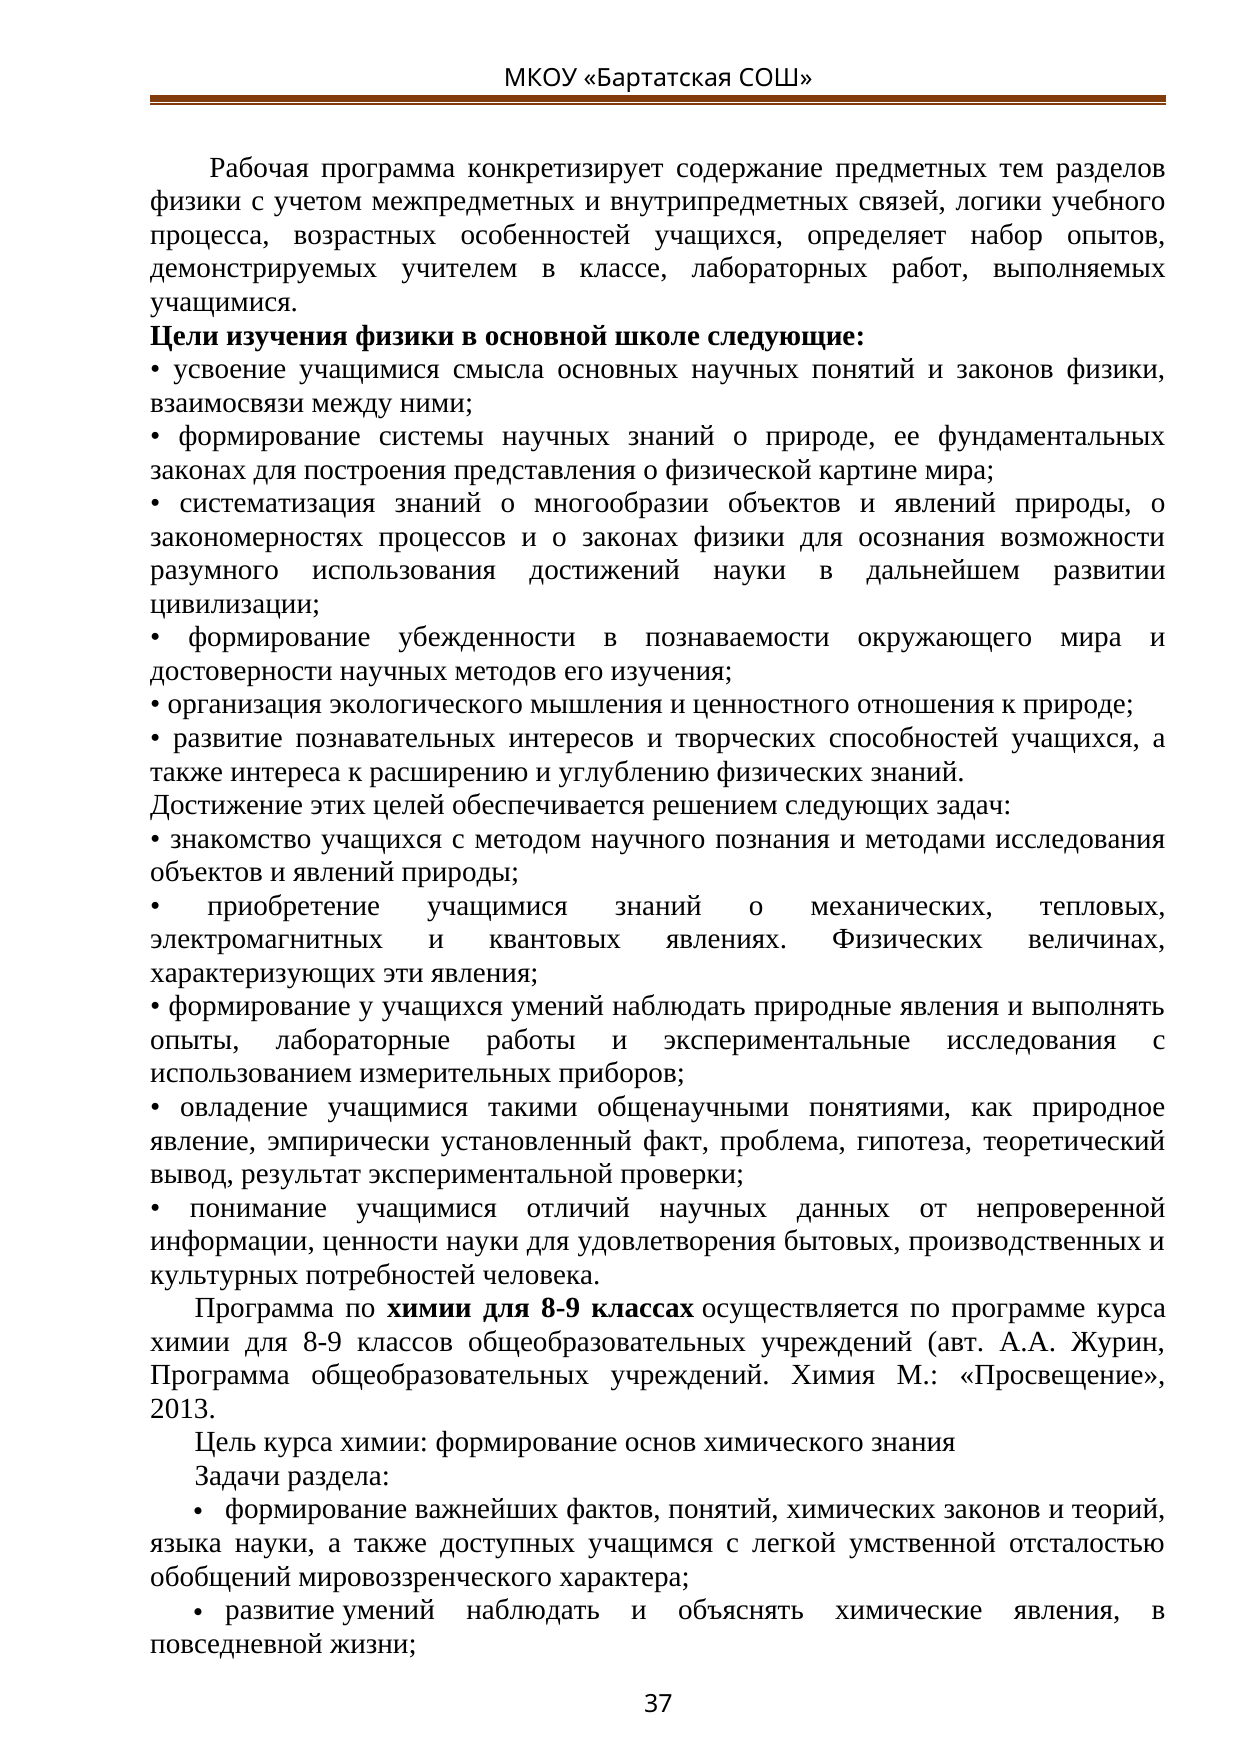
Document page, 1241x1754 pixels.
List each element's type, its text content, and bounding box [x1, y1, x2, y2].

text Рабочая программа конкретизирует содержание предметных тем разделов физики с учетом межпредметных и внутрипредметных связей, логики учебного процесса, возрастных особенностей учащихся, определяет набор опытов, демонстрируемых учителем в классе, лабораторных работ, выполняемых учащимися. [150, 150, 1166, 318]
text • понимание учащимися отличий научных данных от непроверенной информации, ценности науки для удовлетворения бытовых, производственных и культурных потребностей человека. [150, 1190, 1166, 1290]
list развитие умений наблюдать и объяснять химические явления, в повседневной жизни; [150, 1592, 1166, 1659]
text • усвоение учащимися смысла основных научных понятий и законов физики, взаимосвязи между ними; [150, 351, 1166, 418]
text • организация экологического мышления и ценностного отношения к природе; [150, 687, 1166, 720]
text Задачи раздела: [150, 1458, 1166, 1492]
text • формирование убежденности в познаваемости окружающего мира и достоверности научных методов его изучения; [150, 619, 1166, 687]
text Цели изучения физики в основной школе следующие: [150, 318, 1166, 351]
text • овладение учащимися такими общенаучными понятиями, как природное явление, эмпирически установленный факт, проблема, гипотеза, теоретический вывод, результат экспериментальной проверки; [150, 1089, 1166, 1190]
text Цель курса химии: формирование основ химического знания [150, 1424, 1166, 1458]
list формирование важнейших фактов, понятий, химических законов и теорий, языка науки, а также доступных учащимся с легкой умственной отсталостью обобщений мировоззренческого характера; [150, 1492, 1166, 1592]
text • систематизация знаний о многообразии объектов и явлений природы, о закономерностях процессов и о законах физики для осознания возможности разумного использования достижений науки в дальнейшем развитии цивилизации; [150, 485, 1166, 619]
text • формирование системы научных знаний о природе, ее фундаментальных законах для построения представления о физической картине мира; [150, 418, 1166, 485]
text • формирование у учащихся умений наблюдать природные явления и выполнять опыты, лабораторные работы и экспериментальные исследования с использованием измерительных приборов; [150, 988, 1166, 1089]
text Достижение этих целей обеспечивается решением следующих задач: [150, 787, 1166, 821]
text Программа по химии для 8-9 классах осуществляется по программе курса химии для 8-9 классов общеобразовательных учреждений (авт. А.А. Журин, Программа общеобразовательных учреждений. Химия М.: «Просвещение», 2013. [150, 1290, 1166, 1424]
text • развитие познавательных интересов и творческих способностей учащихся, а также интереса к расширению и углублению физических знаний. [150, 720, 1166, 787]
text • знакомство учащихся с методом научного познания и методами исследования объектов и явлений природы; [150, 821, 1166, 888]
text • приобретение учащимися знаний о механических, тепловых, электромагнитных и квантовых явлениях. Физических величинах, характеризующих эти явления; [150, 888, 1166, 988]
